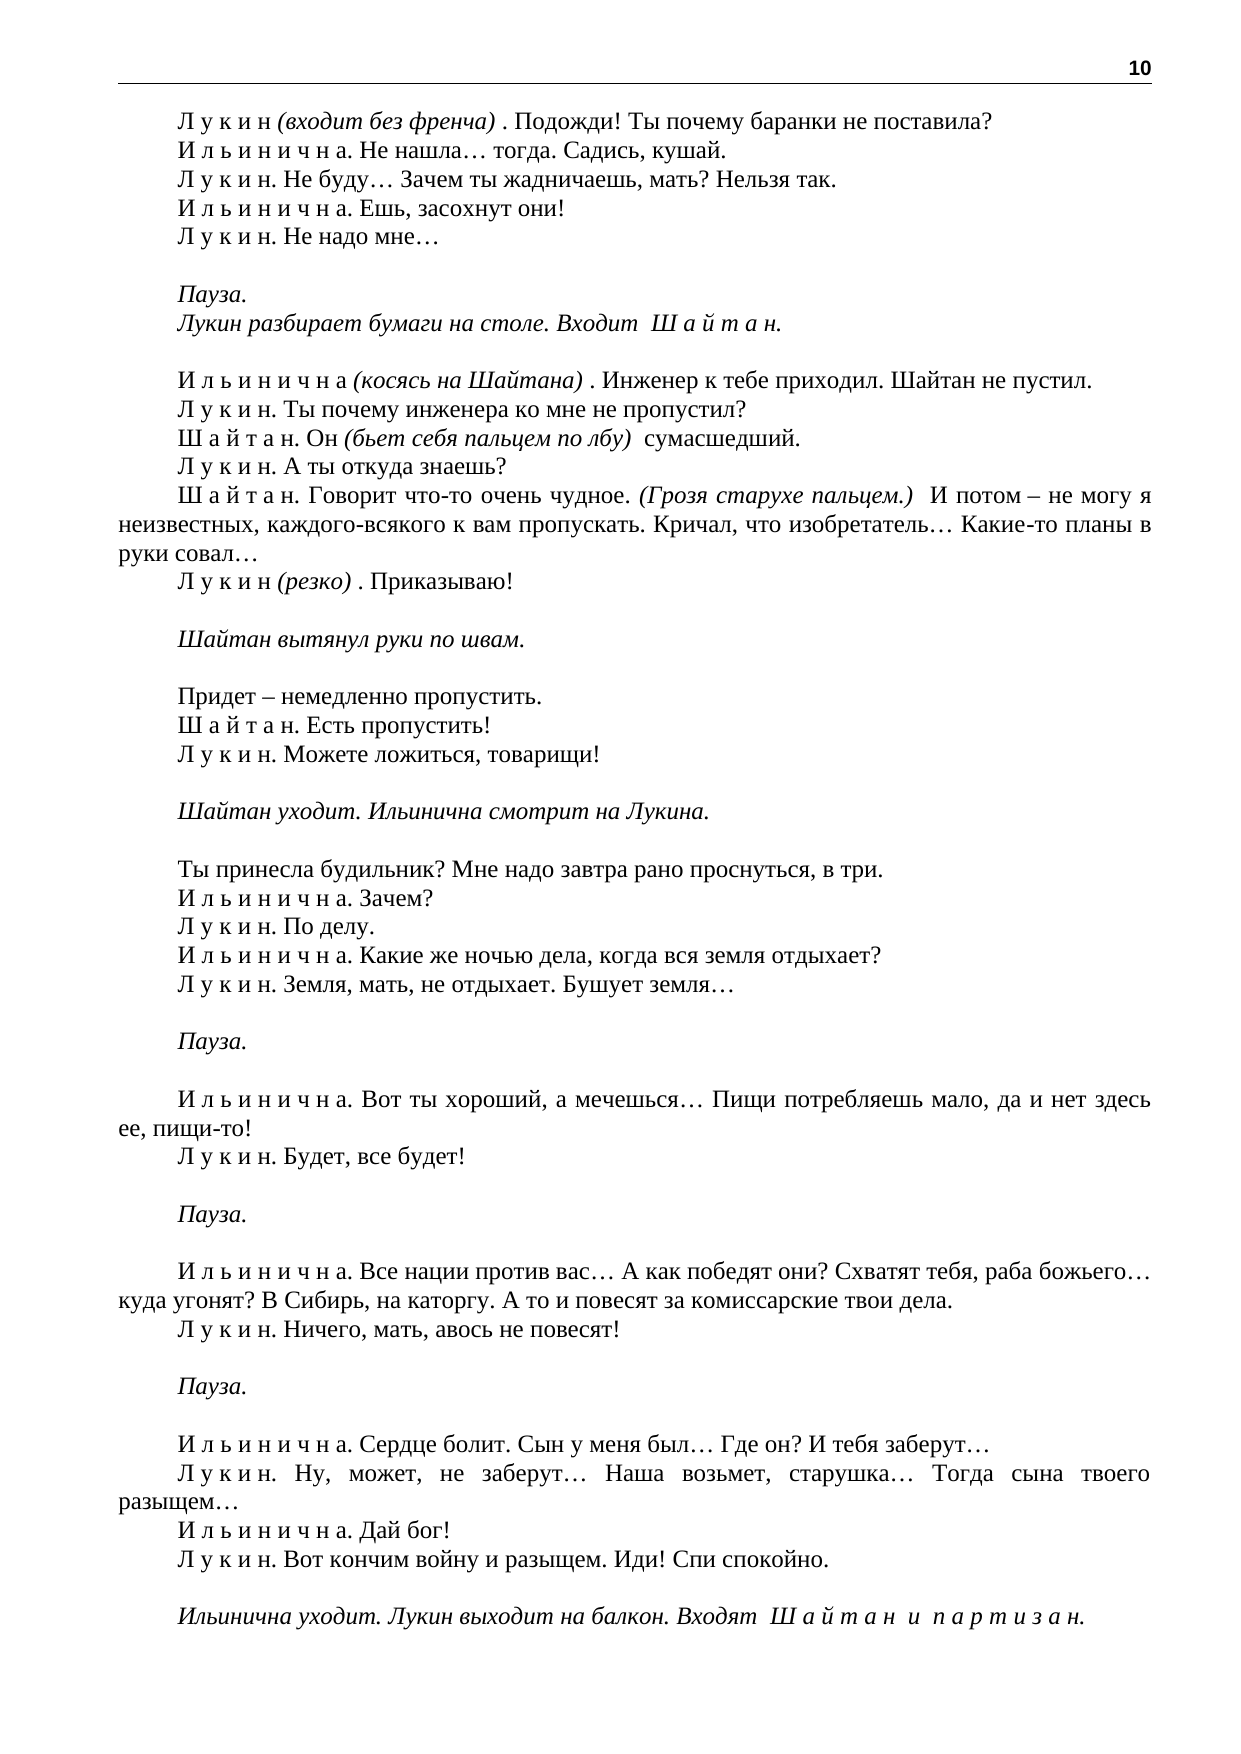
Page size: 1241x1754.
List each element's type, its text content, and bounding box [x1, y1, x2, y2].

text Ш а й т а н. Говорит что-то очень чудное. (Грозя старухе пальцем.) И потом – не могу я неизвестных, каждого-всякого к вам пропускать. Кричал, что изобретатель… Какие-то планы в руки совал… [118, 480, 1152, 566]
text Ш а й т а н. Он (бьет себя пальцем по лбу) сумасшедший. [118, 423, 1152, 451]
text Л у к и н. Не буду… Зачем ты жадничаешь, мать? Нельзя так. [118, 164, 1152, 193]
text И л ь и н и ч н а. Какие же ночью дела, когда вся земля отдыхает? [118, 940, 1152, 969]
text И л ь и н и ч н а. Ешь, засохнут они! [118, 193, 1152, 221]
text И л ь и н и ч н а. Все нации против вас… А как победят они? Схватят тебя, раба божьего… куда угонят? В Сибирь, на каторгу. А то и повесят за комиссарские твои дела. [118, 1256, 1152, 1314]
text Л у к и н. По делу. [118, 911, 1152, 940]
text Ильинична уходит. Лукин выходит на балкон. Входят Ш а й т а н и п а р т и з а н. [118, 1601, 1152, 1630]
text Шайтан вытянул руки по швам. [118, 624, 1152, 653]
text Пауза. [118, 1026, 1152, 1055]
text Л у к и н. Ничего, мать, авось не повесят! [118, 1314, 1152, 1343]
text Л у к и н. Можете ложиться, товарищи! [118, 739, 1152, 768]
text Л у к и н. А ты откуда знаешь? [118, 451, 1152, 480]
text И л ь и н и ч н а (косясь на Шайтана) . Инженер к тебе приходил. Шайтан не пустил. [118, 365, 1152, 394]
text Л у к и н. Вот кончим войну и разыщем. Иди! Спи спокойно. [118, 1544, 1152, 1573]
text И л ь и н и ч н а. Дай бог! [118, 1515, 1152, 1544]
text Придет – немедленно пропустить. [118, 681, 1152, 710]
text Л у к и н (резко) . Приказываю! [118, 566, 1152, 595]
text Лукин разбирает бумаги на столе. Входит Ш а й т а н. [118, 308, 1152, 336]
text И л ь и н и ч н а. Зачем? [118, 883, 1152, 911]
text Л у к и н. Ты почему инженера ко мне не пропустил? [118, 394, 1152, 423]
text Л у к и н. Не надо мне… [118, 221, 1152, 250]
text Л у к и н (входит без френча) . Подожди! Ты почему баранки не поставила? [118, 106, 1152, 135]
text И л ь и н и ч н а. Вот ты хороший, а мечешься… Пищи потребляешь мало, да и нет здесь ее, пищи-то! [118, 1084, 1152, 1141]
text И л ь и н и ч н а. Не нашла… тогда. Садись, кушай. [118, 135, 1152, 164]
text Пауза. [118, 279, 1152, 308]
text Пауза. [118, 1371, 1152, 1400]
text Л у к и н. Ну, может, не заберут… Наша возьмет, старушка… Тогда сына твоего разыщем… [118, 1458, 1152, 1515]
text Пауза. [118, 1199, 1152, 1228]
text Л у к и н. Будет, все будет! [118, 1141, 1152, 1170]
text Л у к и н. Земля, мать, не отдыхает. Бушует земля… [118, 969, 1152, 998]
text Шайтан уходит. Ильинична смотрит на Лукина. [118, 796, 1152, 825]
text Ш а й т а н. Есть пропустить! [118, 710, 1152, 739]
text И л ь и н и ч н а. Сердце болит. Сын у меня был… Где он? И тебя заберут… [118, 1429, 1152, 1458]
text Ты принесла будильник? Мне надо завтра рано проснуться, в три. [118, 854, 1152, 883]
